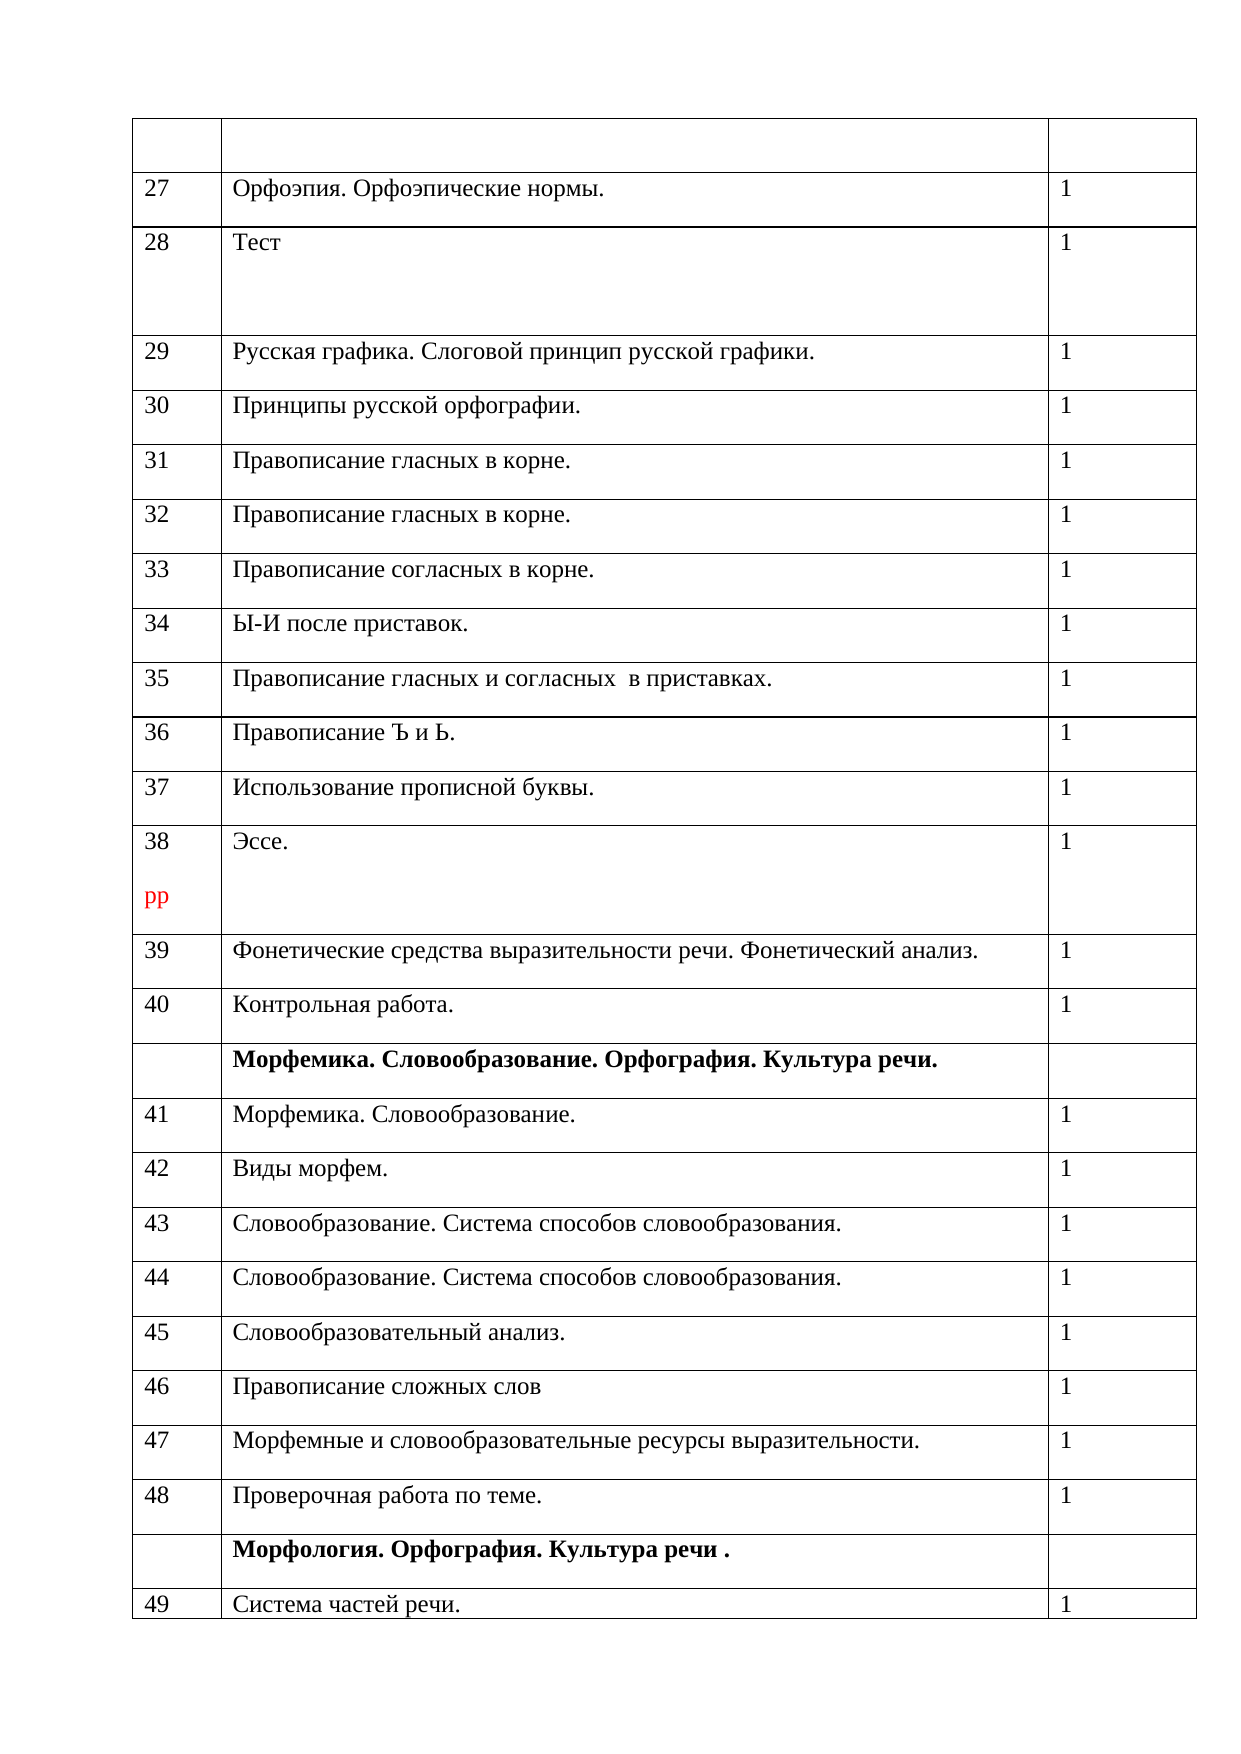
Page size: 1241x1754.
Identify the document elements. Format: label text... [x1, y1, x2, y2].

table_cell Фонетические средства выразительности речи. Фонетический анализ. [222, 935, 1048, 988]
table_cell Правописание Ъ и Ь. [222, 718, 1048, 771]
table_cell 1 [1049, 391, 1196, 444]
table_cell 1 [1049, 1589, 1196, 1618]
table_cell 33 [133, 554, 221, 607]
table_cell Словообразование. Система способов словообразования. [222, 1262, 1048, 1316]
table_cell 30 [133, 391, 221, 444]
table_cell 36 [133, 718, 221, 771]
table_cell 1 [1049, 1262, 1196, 1316]
table_cell 34 [133, 609, 221, 662]
table_cell 29 [133, 336, 221, 389]
table_cell 1 [1049, 935, 1196, 988]
table_cell 32 [133, 500, 221, 553]
table_cell Тест [222, 228, 1048, 335]
table_cell 1 [1049, 663, 1196, 716]
table_cell 1 [1049, 989, 1196, 1043]
table_cell Морфология. Орфография. Культура речи . [222, 1535, 1048, 1588]
table_cell 37 [133, 772, 221, 825]
table_cell 49 [133, 1589, 221, 1618]
table_cell Словообразование. Система способов словообразования. [222, 1208, 1048, 1261]
table_cell [1049, 1044, 1196, 1098]
table_cell 1 [1049, 1317, 1196, 1370]
table_cell Словообразовательный анализ. [222, 1317, 1048, 1370]
table_cell 1 [1049, 772, 1196, 825]
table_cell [222, 119, 1048, 172]
table_cell Контрольная работа. [222, 989, 1048, 1043]
table_cell 42 [133, 1153, 221, 1207]
table_cell 1 [1049, 173, 1196, 226]
table_cell 1 [1049, 445, 1196, 498]
table_cell 28 [133, 228, 221, 335]
table_cell 44 [133, 1262, 221, 1316]
table_cell Морфемика. Словообразование. [222, 1099, 1048, 1152]
table_cell 1 [1049, 826, 1196, 934]
table_cell 47 [133, 1426, 221, 1479]
table_cell 31 [133, 445, 221, 498]
table_cell Русская графика. Слоговой принцип русской графики. [222, 336, 1048, 389]
table_cell Виды морфем. [222, 1153, 1048, 1207]
table_cell 1 [1049, 1153, 1196, 1207]
table_cell [1049, 1535, 1196, 1588]
table_cell 1 [1049, 336, 1196, 389]
table_cell 1 [1049, 554, 1196, 607]
table_cell 43 [133, 1208, 221, 1261]
table_cell 1 [1049, 609, 1196, 662]
table_cell Принципы русской орфографии. [222, 391, 1048, 444]
table_cell 35 [133, 663, 221, 716]
table_cell 1 [1049, 119, 1196, 172]
table_cell 27 [133, 173, 221, 226]
table_cell 1 [1049, 1480, 1196, 1533]
table_cell 1 [1049, 1099, 1196, 1152]
table_cell 40 [133, 989, 221, 1043]
table_cell 1 [1049, 1371, 1196, 1424]
table_cell 45 [133, 1317, 221, 1370]
table_cell Морфемные и словообразовательные ресурсы выразительности. [222, 1426, 1048, 1479]
table_cell 41 [133, 1099, 221, 1152]
table_cell Проверочная работа по теме. [222, 1480, 1048, 1533]
table_cell 26 [133, 119, 221, 172]
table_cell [222, 1589, 1048, 1618]
table_cell Правописание гласных в корне. [222, 445, 1048, 498]
table_cell Использование прописной буквы. [222, 772, 1048, 825]
table_cell Правописание согласных в корне. [222, 554, 1048, 607]
table_cell Ы-И после приставок. [222, 609, 1048, 662]
table_cell 1 [1049, 1426, 1196, 1479]
table_cell [133, 1535, 221, 1588]
table_cell Морфемика. Словообразование. Орфография. Культура речи. [222, 1044, 1048, 1098]
table_cell 39 [133, 935, 221, 988]
table_cell 1 [1049, 228, 1196, 335]
table_cell Правописание гласных и согласных в приставках. [222, 663, 1048, 716]
table_cell 1 [1049, 500, 1196, 553]
table_cell 38 рр [133, 826, 221, 934]
table_cell Правописание сложных слов [222, 1371, 1048, 1424]
table_cell 48 [133, 1480, 221, 1533]
table_cell Орфоэпия. Орфоэпические нормы. [222, 173, 1048, 226]
table_cell 46 [133, 1371, 221, 1424]
table_cell 1 [1049, 718, 1196, 771]
table_cell [133, 1044, 221, 1098]
table_cell Правописание гласных в корне. [222, 500, 1048, 553]
table_cell Эссе. [222, 826, 1048, 934]
table_cell 1 [1049, 1208, 1196, 1261]
